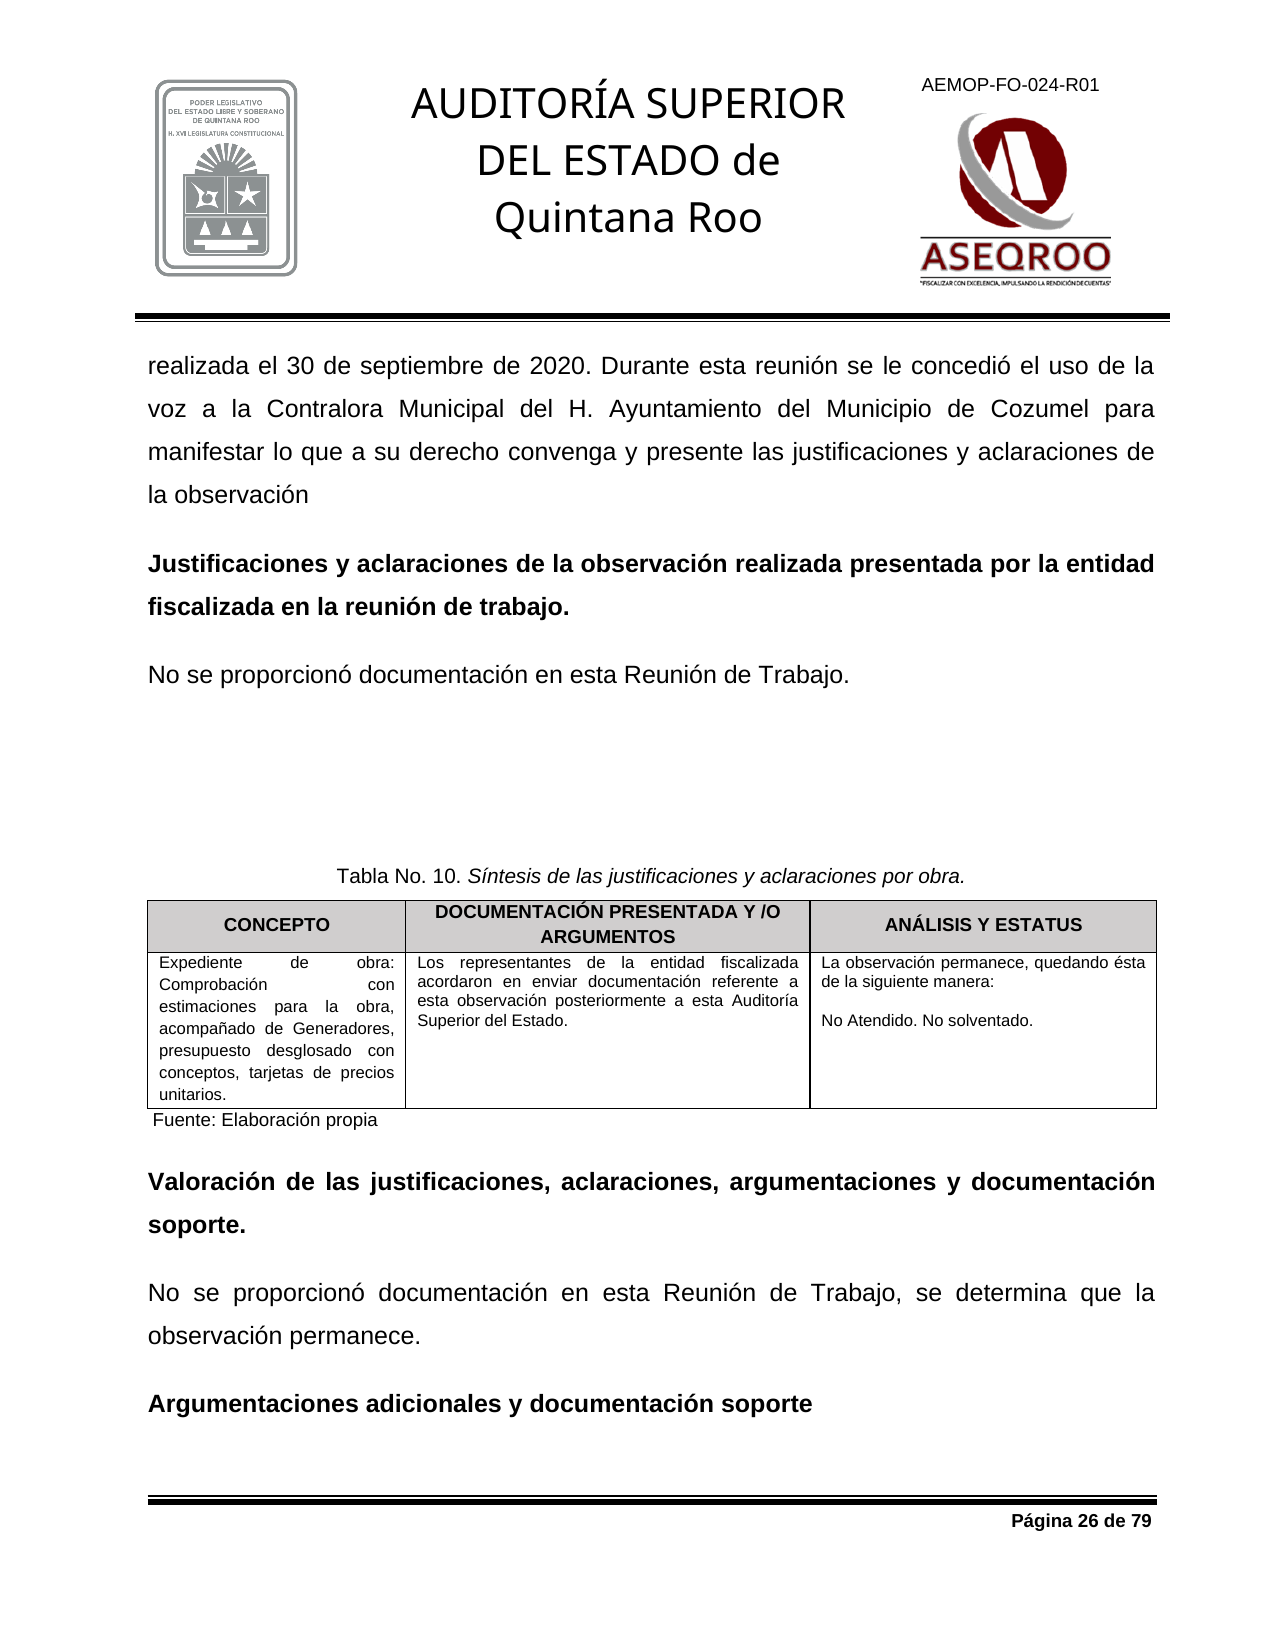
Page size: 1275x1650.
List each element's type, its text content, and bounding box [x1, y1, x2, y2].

table_header DOCUMENTACIÓN PRESENTADA Y /O ARGUMENTOS [406, 901, 809, 952]
text No se proporcionó documentación en esta Reunión de Trabajo. [148, 660, 1157, 688]
text Tabla No. 10. Síntesis de las justificaciones y aclaraciones por obra. [148, 864, 1157, 888]
picture [920, 113, 1111, 286]
table_cell Expediente de obra: Comprobación con estimaciones para la obra, acompañado de Generadores, presupuesto desglosado con conceptos, tarjetas de precios unitarios. [148, 953, 405, 1108]
table_cell Los representantes de la entidad fiscalizada acordaron en enviar documentación referente a esta observación posteriormente a esta Auditoría Superior del Estado. [406, 953, 809, 1108]
picture [153, 76, 299, 278]
table_header ANÁLISIS Y ESTATUS [811, 901, 1156, 952]
text Argumentaciones adicionales y documentación soporte [148, 1389, 1157, 1418]
text Justificaciones y aclaraciones de la observación realizada presentada por la entidad fiscalizada en la reunión de trabajo. [148, 548, 1157, 620]
table_header CONCEPTO [148, 901, 405, 952]
text No se proporcionó documentación en esta Reunión de Trabajo, se determina que la observación permanece. [148, 1278, 1157, 1350]
table_cell La observación permanece, quedando ésta de la siguiente manera: No Atendido. No solventado. [811, 953, 1156, 1108]
text Valoración de las justificaciones, aclaraciones, argumentaciones y documentación soporte. [148, 1167, 1157, 1238]
text Fuente: Elaboración propia [148, 1109, 1157, 1131]
